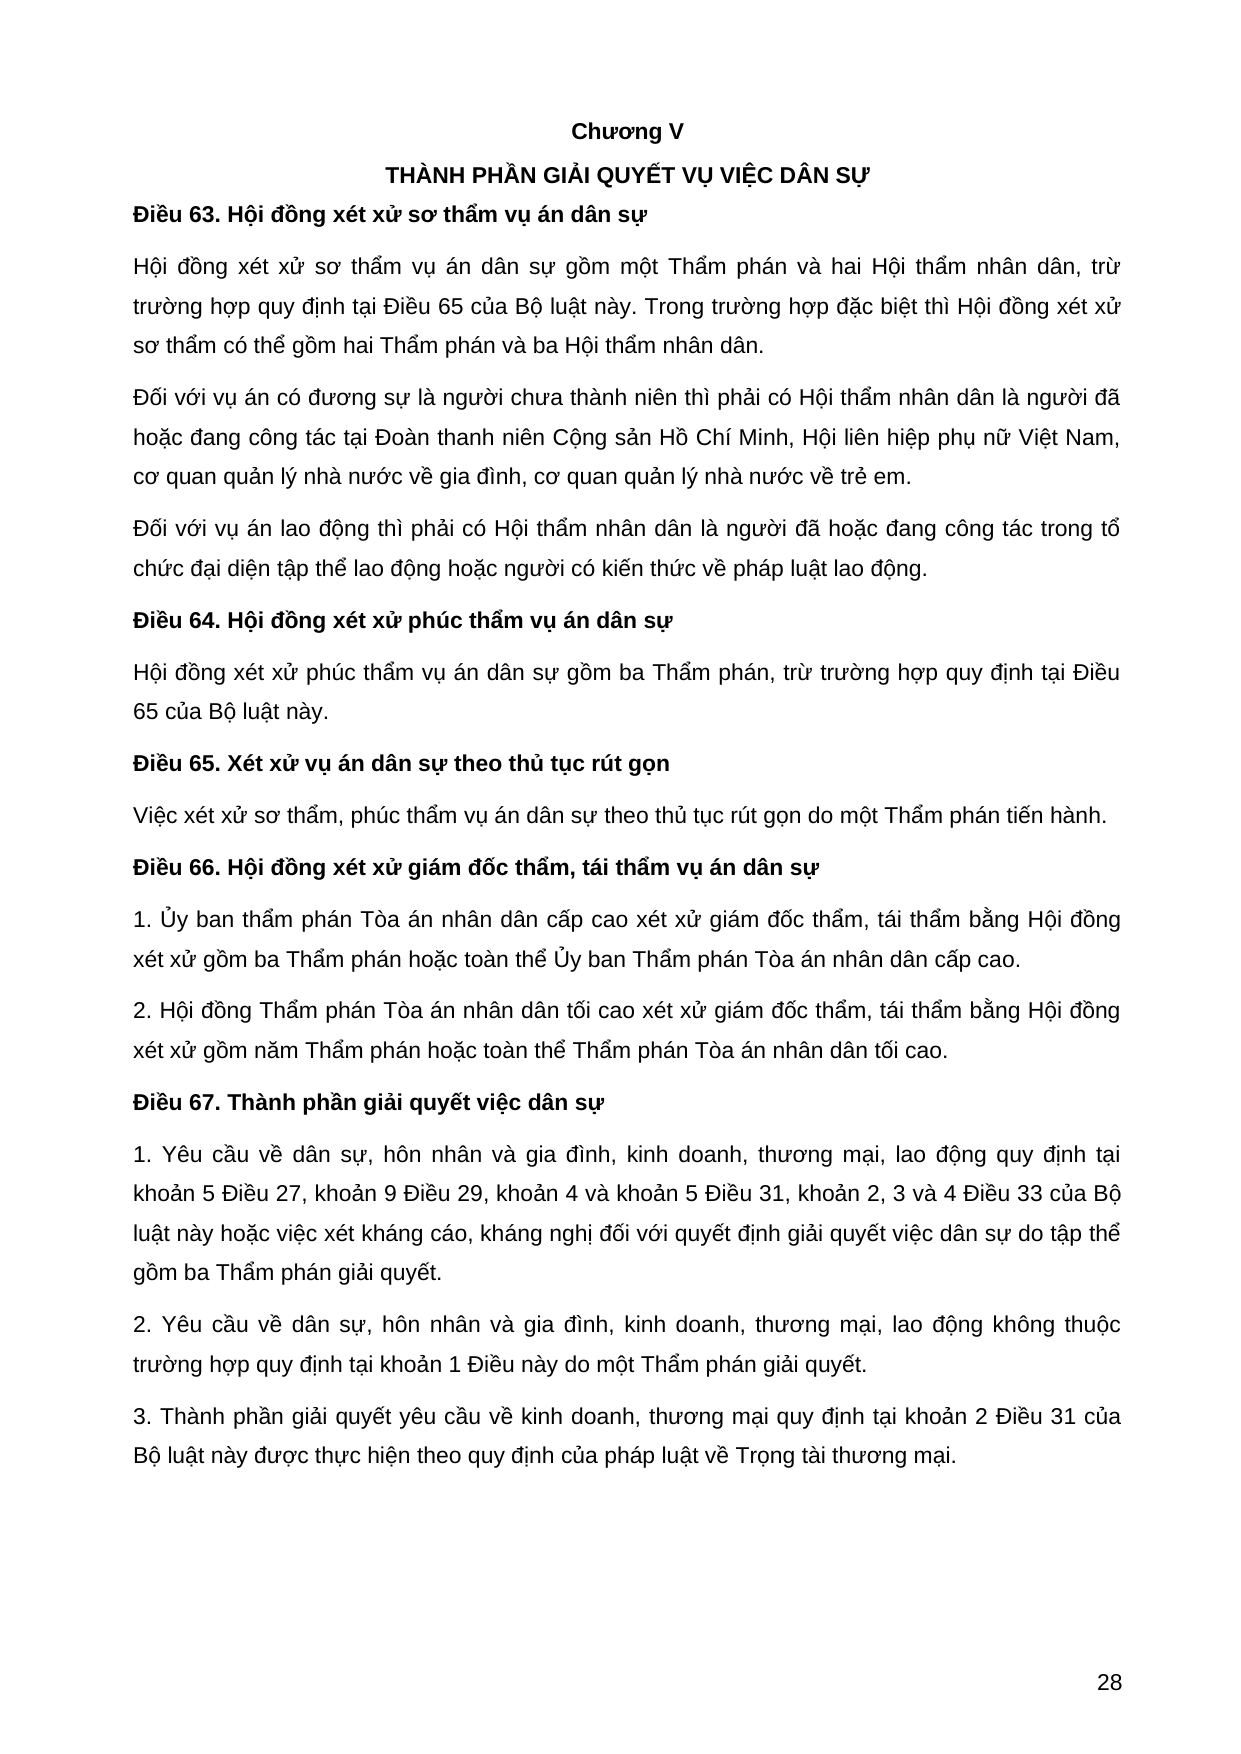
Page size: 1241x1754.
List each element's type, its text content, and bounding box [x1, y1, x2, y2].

text 1. Ủy ban thẩm phán Tòa án nhân dân cấp cao xét xử giám đốc thẩm, tái thẩm bằng Hội đồng xét xử gồm ba Thẩm phán hoặc toàn thể Ủy ban Thẩm phán Tòa án nhân dân cấp cao. [133, 906, 1122, 972]
text Hội đồng xét xử sơ thẩm vụ án dân sự gồm một Thẩm phán và hai Hội thẩm nhân dân, trừ trường hợp quy định tại Điều 65 của Bộ luật này. Trong trường hợp đặc biệt thì Hội đồng xét xử sơ thẩm có thể gồm hai Thẩm phán và ba Hội thẩm nhân dân. [133, 253, 1122, 359]
text Đối với vụ án lao động thì phải có Hội thẩm nhân dân là người đã hoặc đang công tác trong tổ chức đại diện tập thể lao động hoặc người có kiến thức về pháp luật lao động. [133, 515, 1122, 581]
text Điều 65. Xét xử vụ án dân sự theo thủ tục rút gọn [133, 750, 1122, 776]
text Điều 66. Hội đồng xét xử giám đốc thẩm, tái thẩm vụ án dân sự [133, 854, 1122, 880]
text 2. Yêu cầu về dân sự, hôn nhân và gia đình, kinh doanh, thương mại, lao động không thuộc trường hợp quy định tại khoản 1 Điều này do một Thẩm phán giải quyết. [133, 1311, 1122, 1377]
text 3. Thành phần giải quyết yêu cầu về kinh doanh, thương mại quy định tại khoản 2 Điều 31 của Bộ luật này được thực hiện theo quy định của pháp luật về Trọng tài thương mại. [133, 1403, 1122, 1469]
subtitle THÀNH PHẦN GIẢI QUYẾT VỤ VIỆC DÂN SỰ [133, 162, 1122, 188]
text 2. Hội đồng Thẩm phán Tòa án nhân dân tối cao xét xử giám đốc thẩm, tái thẩm bằng Hội đồng xét xử gồm năm Thẩm phán hoặc toàn thể Thẩm phán Tòa án nhân dân tối cao. [133, 997, 1122, 1063]
text Điều 63. Hội đồng xét xử sơ thẩm vụ án dân sự [133, 201, 1122, 228]
subtitle Chương V [133, 118, 1122, 144]
text Hội đồng xét xử phúc thẩm vụ án dân sự gồm ba Thẩm phán, trừ trường hợp quy định tại Điều 65 của Bộ luật này. [133, 659, 1122, 724]
text Điều 64. Hội đồng xét xử phúc thẩm vụ án dân sự [133, 607, 1122, 633]
text Đối với vụ án có đương sự là người chưa thành niên thì phải có Hội thẩm nhân dân là người đã hoặc đang công tác tại Đoàn thanh niên Cộng sản Hồ Chí Minh, Hội liên hiệp phụ nữ Việt Nam, cơ quan quản lý nhà nước về gia đình, cơ quan quản lý nhà nước về trẻ em. [133, 384, 1122, 489]
text Điều 67. Thành phần giải quyết việc dân sự [133, 1089, 1122, 1115]
text 1. Yêu cầu về dân sự, hôn nhân và gia đình, kinh doanh, thương mại, lao động quy định tại khoản 5 Điều 27, khoản 9 Điều 29, khoản 4 và khoản 5 Điều 31, khoản 2, 3 và 4 Điều 33 của Bộ luật này hoặc việc xét kháng cáo, kháng nghị đối với quyết định giải quyết việc dân sự do tập thể gồm ba Thẩm phán giải quyết. [133, 1141, 1122, 1286]
text Việc xét xử sơ thẩm, phúc thẩm vụ án dân sự theo thủ tục rút gọn do một Thẩm phán tiến hành. [133, 802, 1122, 828]
